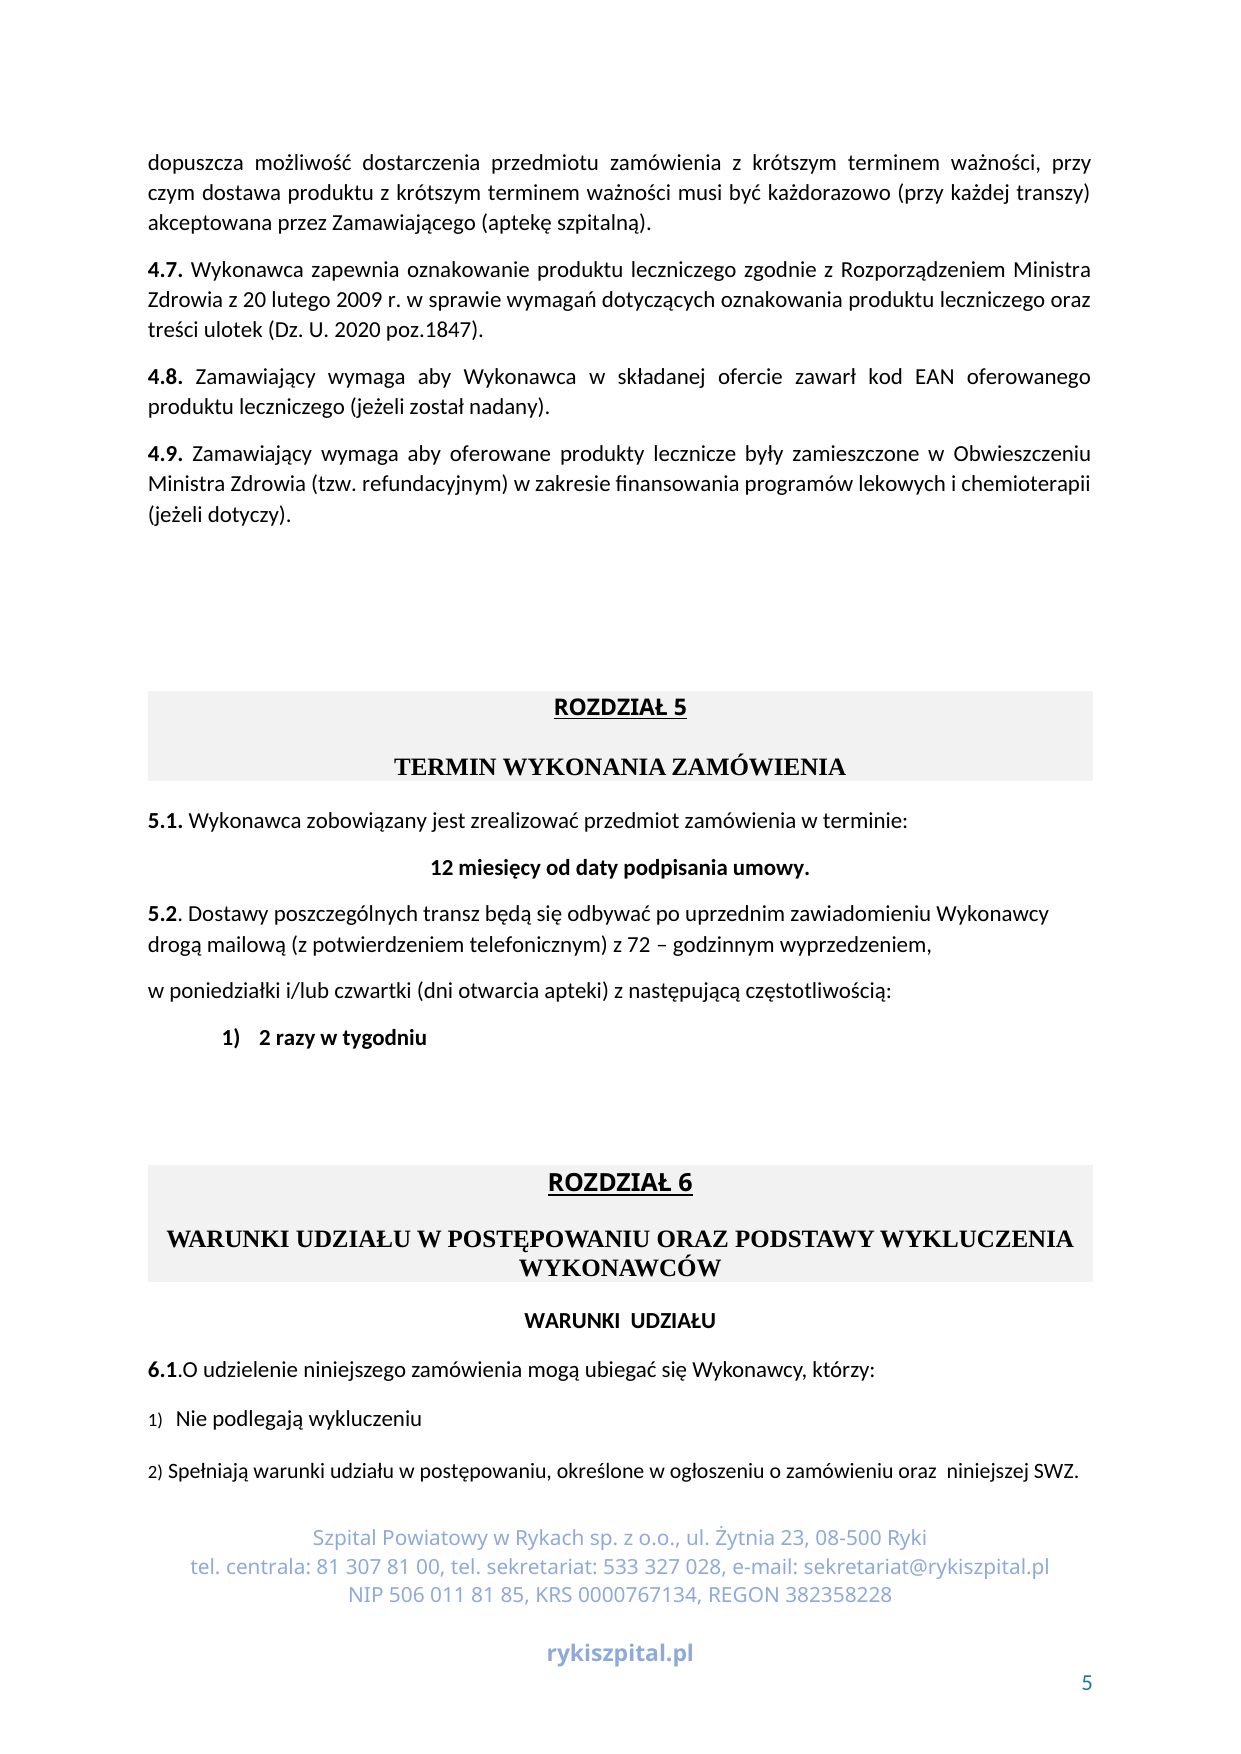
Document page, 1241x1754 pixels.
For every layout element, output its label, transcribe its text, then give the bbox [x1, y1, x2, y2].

text 4.7. Wykonawca zapewnia oznakowanie produktu leczniczego zgodnie z Rozporządzeniem Ministra Zdrowia z 20 lutego 2009 r. w sprawie wymagań dotyczących oznakowania produktu leczniczego oraz treści ulotek (Dz. U. 2020 poz.1847). [148, 255, 1093, 343]
text ROZDZIAŁ 5 [148, 691, 1093, 722]
subtitle ROZDZIAŁ 6 [148, 1165, 1093, 1199]
text 4.8. Zamawiający wymaga aby Wykonawca w składanej ofercie zawarł kod EAN oferowanego produktu leczniczego (jeżeli został nadany). [148, 362, 1093, 420]
text 12 miesięcy od daty podpisania umowy. [148, 853, 1093, 881]
text 5.1. Wykonawca zobowiązany jest zrealizować przedmiot zamówienia w terminie: [148, 806, 1093, 834]
subtitle WARUNKI UDZIAŁU W POSTĘPOWANIU ORAZ PODSTAWY WYKLUCZENIA WYKONAWCÓW [148, 1224, 1093, 1282]
text WARUNKI UDZIAŁU [148, 1307, 1093, 1335]
text 2) Spełniają warunki udziału w postępowaniu, określone w ogłoszeniu o zamówieniu oraz niniejszej SWZ. [148, 1453, 1093, 1485]
text 6.1.O udzielenie niniejszego zamówienia mogą ubiegać się Wykonawcy, którzy: [148, 1356, 1093, 1383]
text 4.9. Zamawiający wymaga aby oferowane produkty lecznicze były zamieszczone w Obwieszczeniu Ministra Zdrowia (tzw. refundacyjnym) w zakresie finansowania programów lekowych i chemioterapii (jeżeli dotyczy). [148, 439, 1093, 528]
text w poniedziałki i/lub czwartki (dni otwarcia apteki) z następującą częstotliwością: [148, 977, 1093, 1005]
list 2 razy w tygodniu [221, 1023, 1093, 1052]
subtitle TERMIN WYKONANIA ZAMÓWIENIA [148, 752, 1093, 781]
text 5.2. Dostawy poszczególnych transz będą się odbywać po uprzednim zawiadomieniu Wykonawcy drogą mailową (z potwierdzeniem telefonicznym) z 72 – godzinnym wyprzedzeniem, [148, 899, 1093, 958]
text 1) Nie podlegają wykluczeniu [148, 1404, 1093, 1432]
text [148, 148, 1093, 236]
